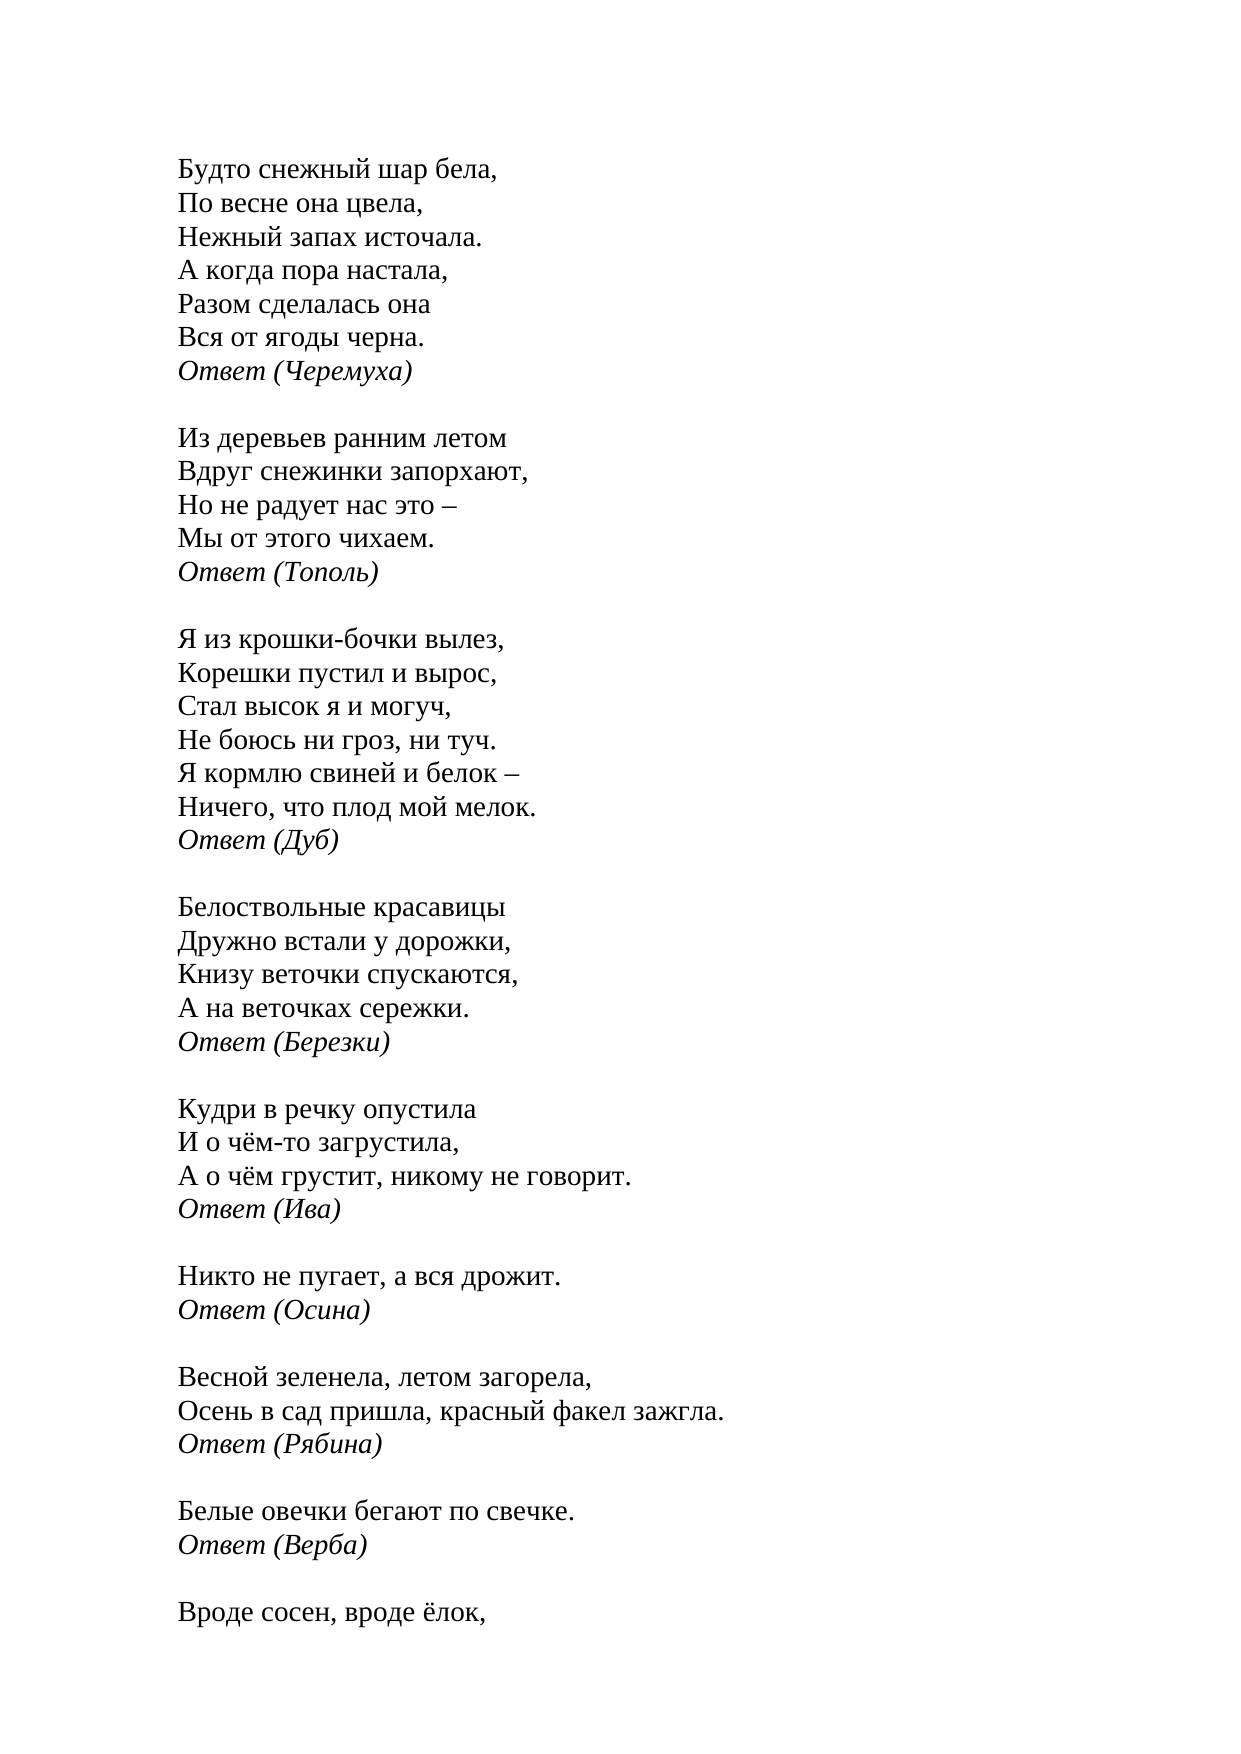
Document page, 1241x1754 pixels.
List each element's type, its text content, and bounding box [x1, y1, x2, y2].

text Будто снежный шар бела, [177, 152, 1152, 185]
text Ответ (Дуб) [177, 822, 1152, 856]
text А когда пора настала, [177, 252, 1152, 286]
text Из деревьев ранним летом [177, 420, 1152, 453]
text Не боюсь ни гроз, ни туч. [177, 722, 1152, 755]
text Осень в сад пришла, красный факел зажгла. [177, 1393, 1152, 1426]
text Ничего, что плод мой мелок. [177, 789, 1152, 822]
text Я кормлю свиней и белок – [177, 755, 1152, 789]
text Ответ (Рябина) [177, 1426, 1152, 1460]
text По весне она цвела, [177, 185, 1152, 219]
text Ответ (Тополь) [177, 554, 1152, 588]
text И о чём-то загрустила, [177, 1124, 1152, 1158]
text Кудри в речку опустила [177, 1091, 1152, 1124]
text Нежный запах источала. [177, 219, 1152, 252]
text Ответ (Верба) [177, 1527, 1152, 1560]
text Я из крошки-бочки вылез, [177, 621, 1152, 655]
text Ответ (Осина) [177, 1292, 1152, 1326]
text Вся от ягоды черна. [177, 319, 1152, 353]
text Ответ (Ива) [177, 1191, 1152, 1225]
text Разом сделалась она [177, 286, 1152, 319]
text Весной зеленела, летом загорела, [177, 1359, 1152, 1393]
text Вроде сосен, вроде ёлок, [177, 1594, 1152, 1627]
text Мы от этого чихаем. [177, 521, 1152, 554]
text Книзу веточки спускаются, [177, 957, 1152, 990]
text Белые овечки бегают по свечке. [177, 1493, 1152, 1527]
text Ответ (Березки) [177, 1024, 1152, 1057]
text Вдруг снежинки запорхают, [177, 453, 1152, 487]
text А о чём грустит, никому не говорит. [177, 1158, 1152, 1191]
text Никто не пугает, а вся дрожит. [177, 1258, 1152, 1292]
text А на веточках сережки. [177, 990, 1152, 1024]
text Стал высок я и могуч, [177, 688, 1152, 722]
text Корешки пустил и вырос, [177, 655, 1152, 688]
text Дружно встали у дорожки, [177, 923, 1152, 957]
text Но не радует нас это – [177, 487, 1152, 521]
text Белоствольные красавицы [177, 889, 1152, 923]
text Ответ (Черемуха) [177, 353, 1152, 386]
